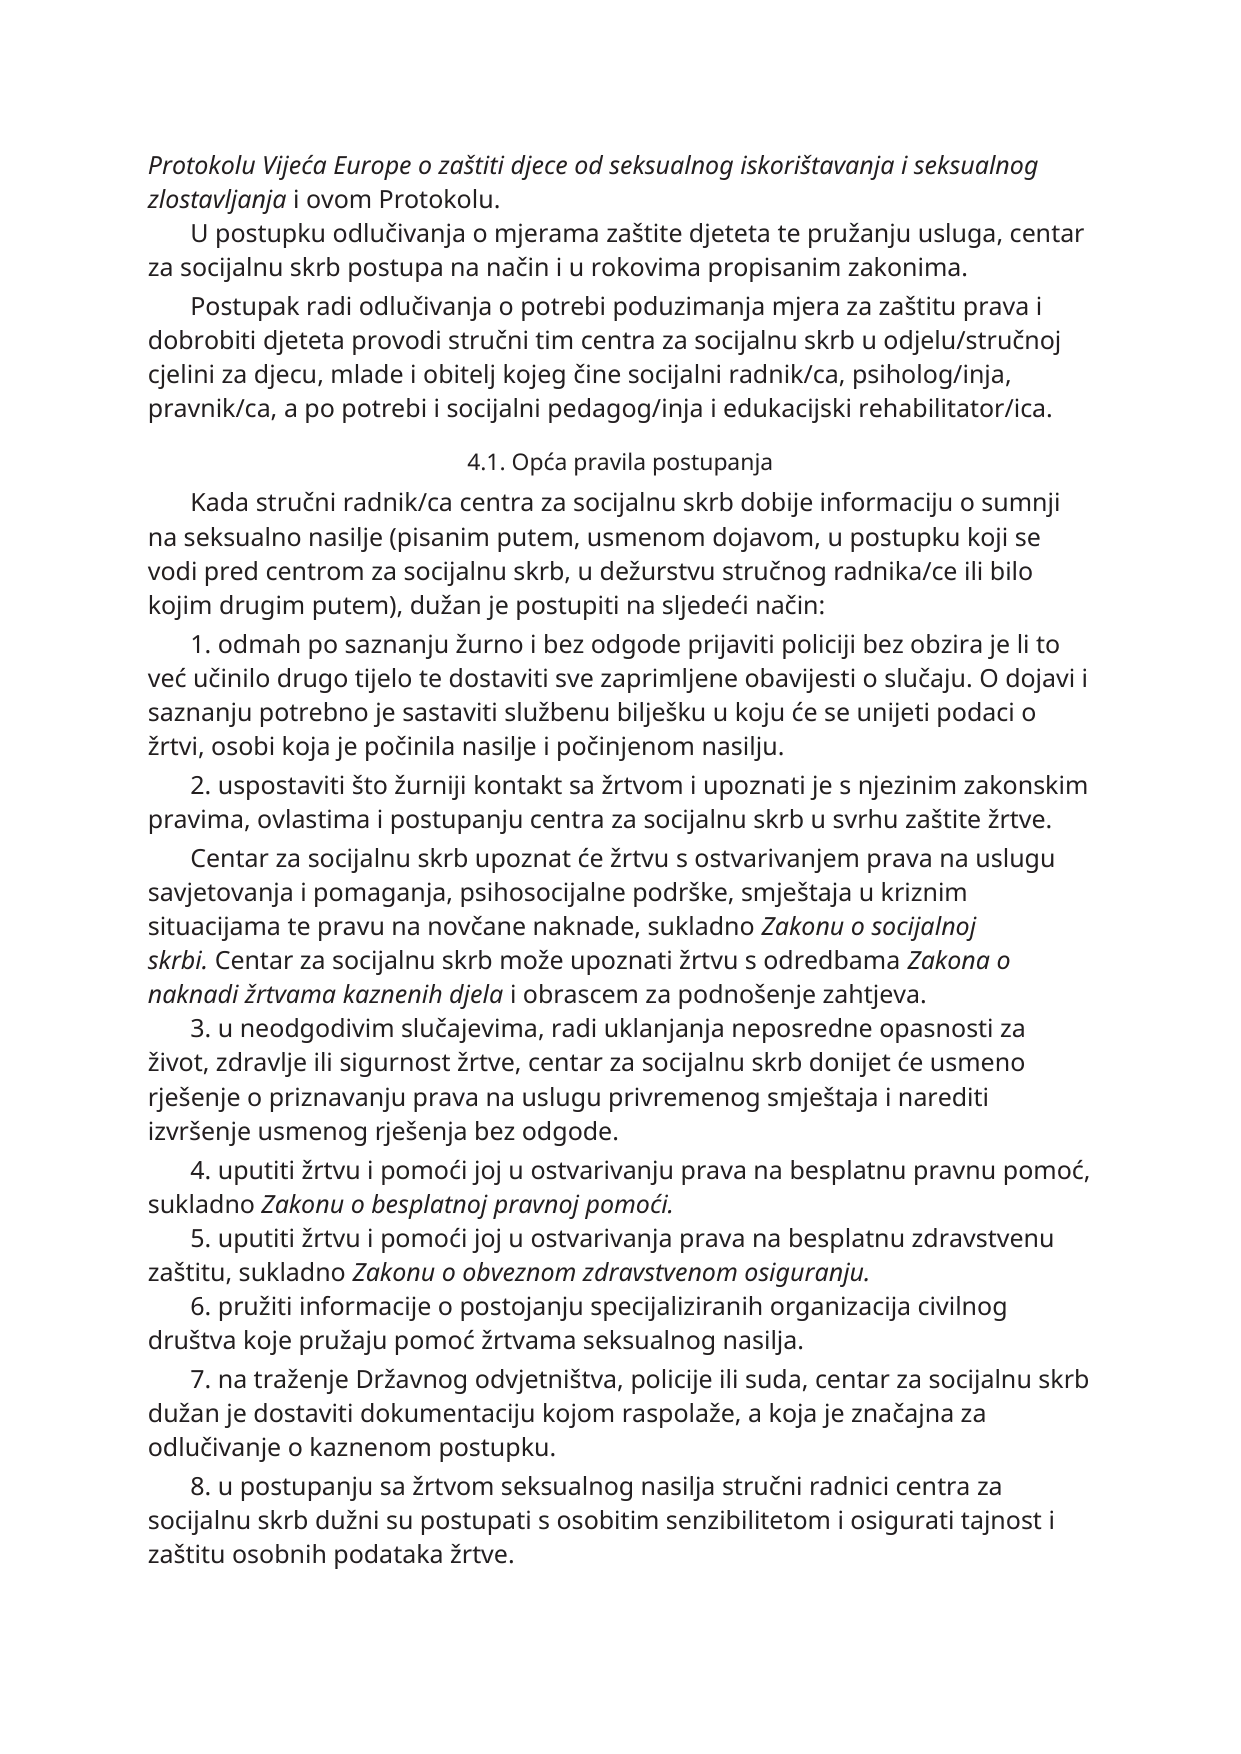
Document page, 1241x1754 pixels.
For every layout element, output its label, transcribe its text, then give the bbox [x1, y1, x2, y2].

text 5. uputiti žrtvu i pomoći joj u ostvarivanja prava na besplatnu zdravstvenu zaštitu, sukladno Zakonu o obveznom zdravstvenom osiguranju. [148, 1220, 1093, 1288]
text 2. uspostaviti što žurniji kontakt sa žrtvom i upoznati je s njezinim zakonskim pravima, ovlastima i postupanju centra za socijalnu skrb u svrhu zaštite žrtve. [148, 768, 1093, 836]
text Postupak radi odlučivanja o potrebi poduzimanja mjera za zaštitu prava i dobrobiti djeteta provodi stručni tim centra za socijalnu skrb u odjelu/stručnoj cjelini za djecu, mlade i obitelj kojeg čine socijalni radnik/ca, psiholog/inja, pravnik/ca, a po potrebi i socijalni pedagog/inja i edukacijski rehabilitator/ica. [148, 289, 1093, 425]
text U postupku odlučivanja o mjerama zaštite djeteta te pružanju usluga, centar za socijalnu skrb postupa na način i u rokovima propisanim zakonima. [148, 216, 1093, 284]
text 4.1. Opća pravila postupanja [148, 446, 1093, 478]
text 6. pružiti informacije o postojanju specijaliziranih organizacija civilnog društva koje pružaju pomoć žrtvama seksualnog nasilja. [148, 1288, 1093, 1357]
text 1. odmah po saznanju žurno i bez odgode prijaviti policiji bez obzira je li to već učinilo drugo tijelo te dostaviti sve zaprimljene obavijesti o slučaju. O dojavi i saznanju potrebno je sastaviti službenu bilješku u koju će se unijeti podaci o žrtvi, osobi koja je počinila nasilje i počinjenom nasilju. [148, 626, 1093, 763]
text 8. u postupanju sa žrtvom seksualnog nasilja stručni radnici centra za socijalnu skrb dužni su postupati s osobitim senzibilitetom i osigurati tajnost i zaštitu osobnih podataka žrtve. [148, 1469, 1093, 1571]
text 7. na traženje Državnog odvjetništva, policije ili suda, centar za socijalnu skrb dužan je dostaviti dokumentaciju kojom raspolaže, a koja je značajna za odlučivanje o kaznenom postupku. [148, 1362, 1093, 1464]
text Kada stručni radnik/ca centra za socijalnu skrb dobije informaciju o sumnji na seksualno nasilje (pisanim putem, usmenom dojavom, u postupku koji se vodi pred centrom za socijalnu skrb, u dežurstvu stručnog radnika/ce ili bilo kojim drugim putem), dužan je postupiti na sljedeći način: [148, 485, 1093, 621]
text 3. u neodgodivim slučajevima, radi uklanjanja neposredne opasnosti za život, zdravlje ili sigurnost žrtve, centar za socijalnu skrb donijet će usmeno rješenje o priznavanju prava na uslugu privremenog smještaja i narediti izvršenje usmenog rješenja bez odgode. [148, 1011, 1093, 1147]
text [148, 148, 1093, 216]
text Centar za socijalnu skrb upoznat će žrtvu s ostvarivanjem prava na uslugu savjetovanja i pomaganja, psihosocijalne podrške, smještaja u kriznim situacijama te pravu na novčane naknade, sukladno Zakonu o socijalnoj skrbi. Centar za socijalnu skrb može upoznati žrtvu s odredbama Zakona o naknadi žrtvama kaznenih djela i obrascem za podnošenje zahtjeva. [148, 841, 1093, 1011]
text 4. uputiti žrtvu i pomoći joj u ostvarivanju prava na besplatnu pravnu pomoć, sukladno Zakonu o besplatnoj pravnoj pomoći. [148, 1152, 1093, 1220]
